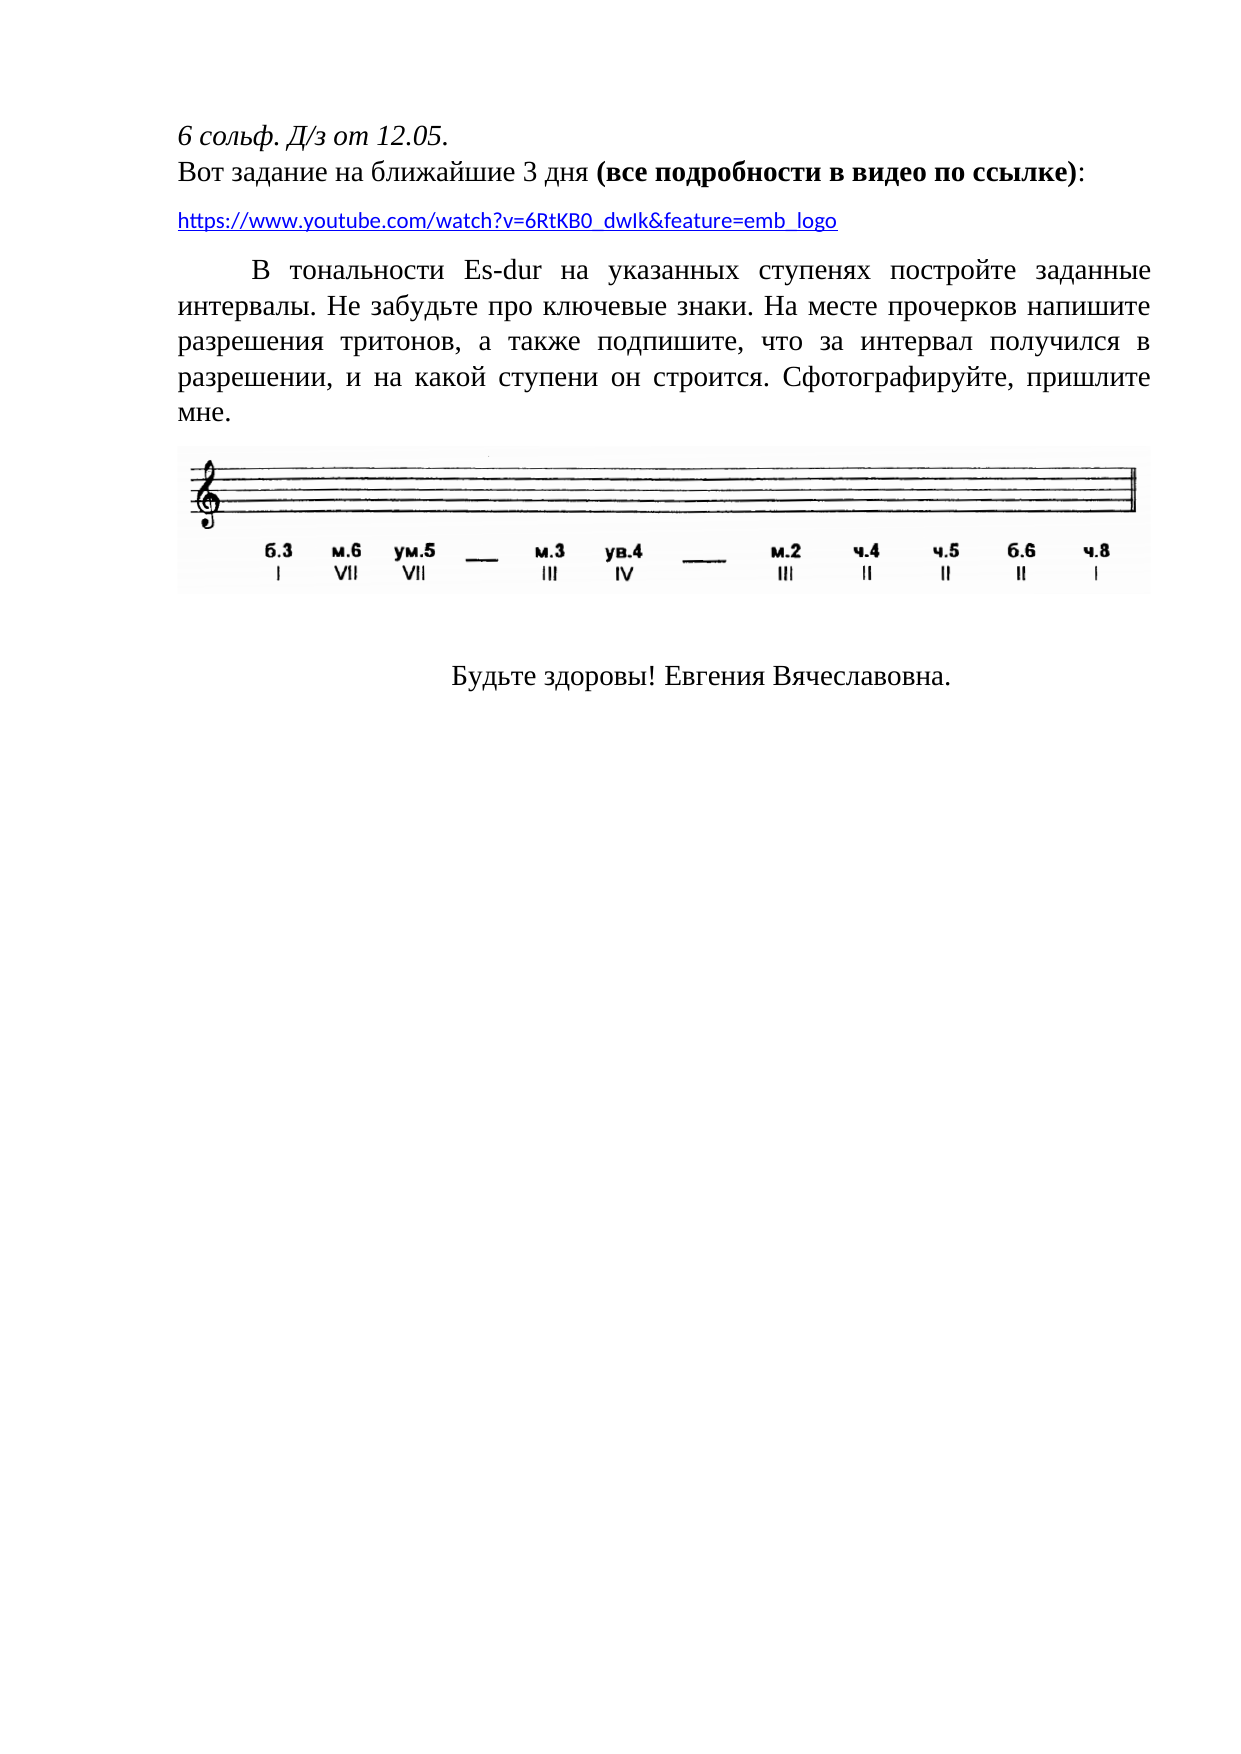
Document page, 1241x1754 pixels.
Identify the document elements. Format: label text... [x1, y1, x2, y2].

text 6 сольф. Д/з от 12.05. [177, 118, 1152, 152]
text https://www.youtube.com/watch?v=6RtKB0_dwIk&feature=emb_logo [177, 206, 1152, 234]
text Вот задание на ближайшие 3 дня (все подробности в видео по ссылке): [177, 154, 1152, 187]
text В тональности Es-dur на указанных ступенях постройте заданные интервалы. Не забудьте про ключевые знаки. На месте прочерков напишите разрешения тритонов, а также подпишите, что за интервал получился в разрешении, и на какой ступени он строится. Сфотографируйте, пришлите мне. [177, 252, 1152, 428]
text Будьте здоровы! Евгения Вячеславовна. [177, 658, 1152, 692]
picture [177, 446, 1151, 594]
